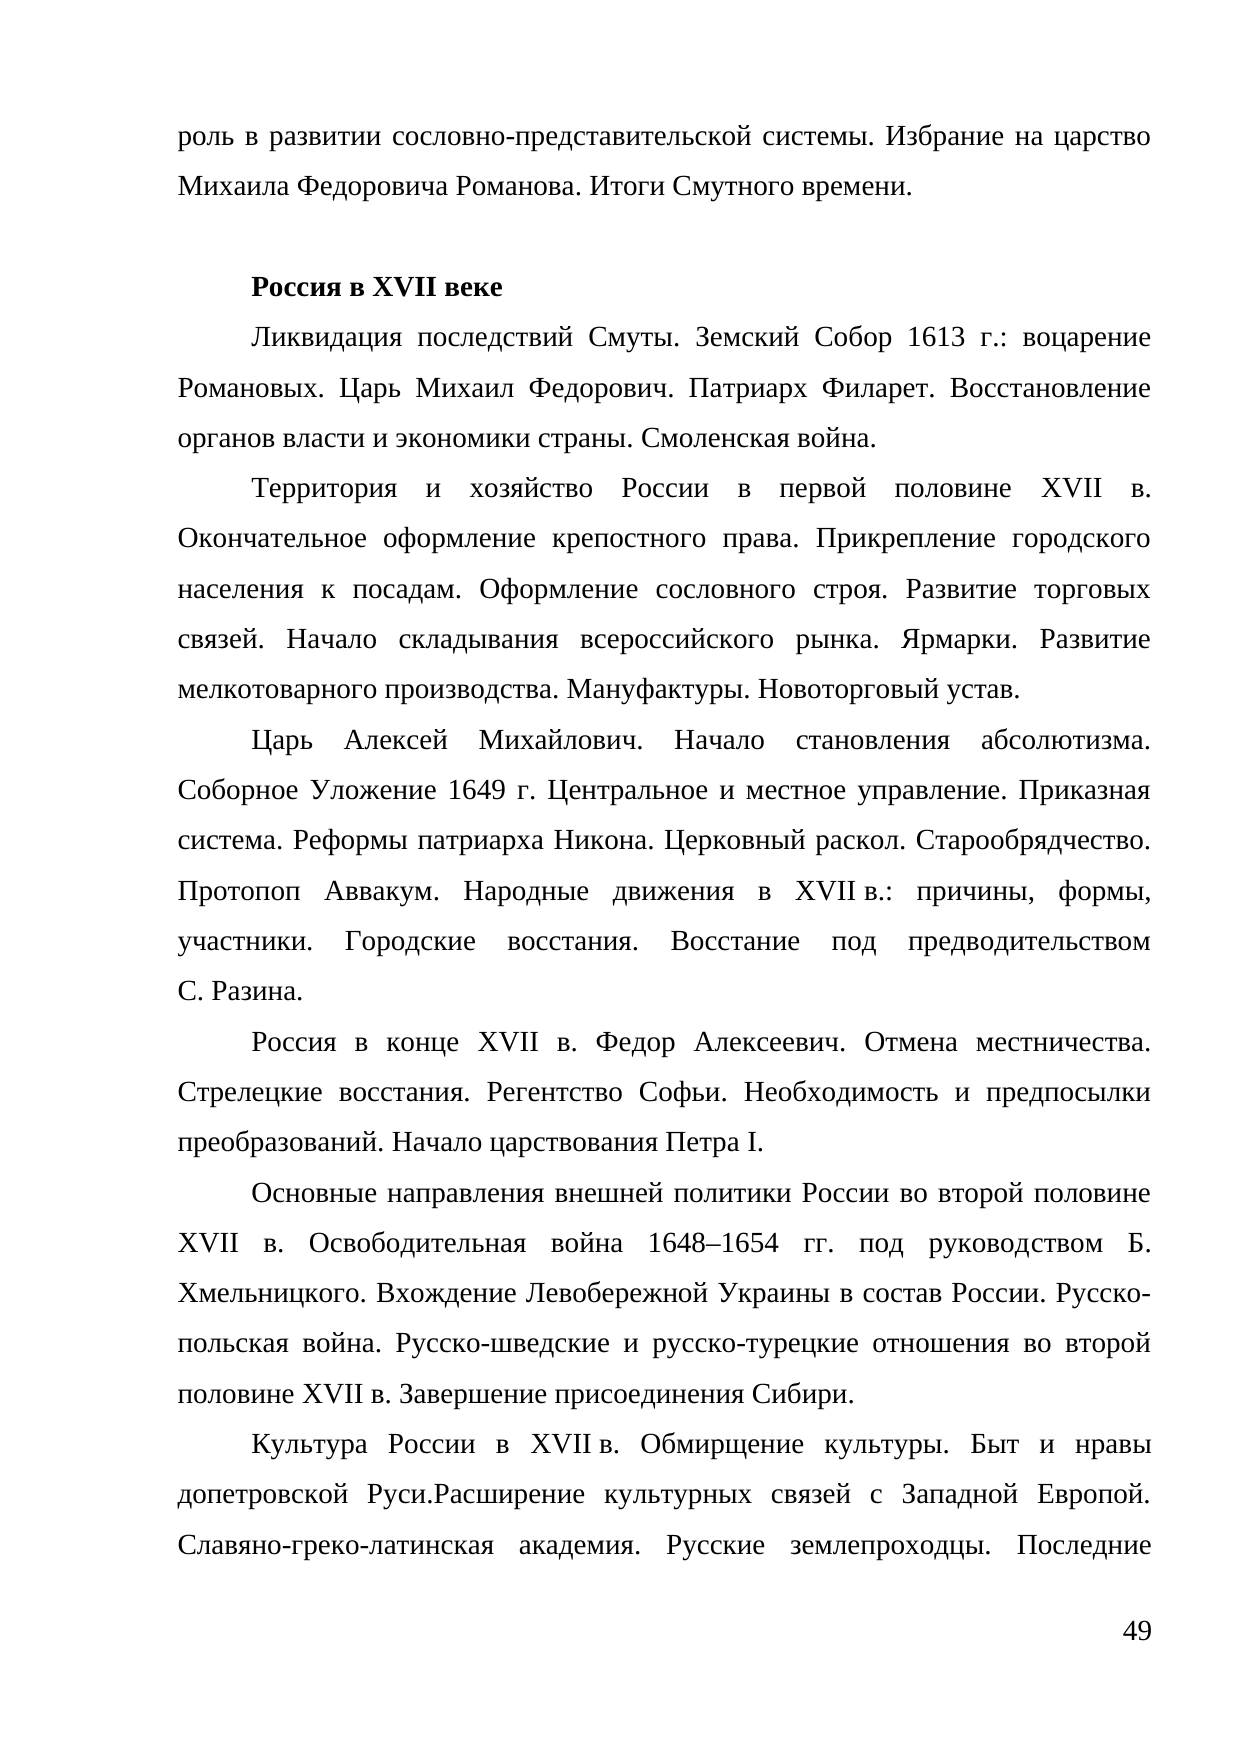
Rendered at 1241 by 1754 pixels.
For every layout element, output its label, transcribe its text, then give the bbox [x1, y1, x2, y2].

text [177, 1426, 1152, 1560]
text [177, 118, 1152, 202]
text Россия в конце XVII в. Федор Алексеевич. Отмена местничества. Стрелецкие восстания. Регентство Софьи. Необходимость и предпосылки преобразований. Начало царствования Петра I. [177, 1024, 1152, 1158]
text Царь Алексей Михайлович. Начало становления абсолютизма. Соборное Уложение 1649 г. Центральное и местное управление. Приказная система. Реформы патриарха Никона. Церковный раскол. Старообрядчество. Протопоп Аввакум. Народные движения в XVII в.: причины, формы, участники. Городские восстания. Восстание под предводительством С. Разина. [177, 722, 1152, 1007]
text Территория и хозяйство России в первой половине XVII в. Окончательное оформление крепостного права. Прикрепление городского населения к посадам. Оформление сословного строя. Развитие торговых связей. Начало складывания всероссийского рынка. Ярмарки. Развитие мелкотоварного производства. Мануфактуры. Новоторговый устав. [177, 470, 1152, 705]
text Ликвидация последствий Смуты. Земский Собор 1613 г.: воцарение Романовых. Царь Михаил Федорович. Патриарх Филарет. Восстановление органов власти и экономики страны. Смоленская война. [177, 319, 1152, 453]
text Основные направления внешней политики России во второй половине XVII в. Освободительная война 1648–1654 гг. под руководством Б. Хмельницкого. Вхождение Левобережной Украины в состав России. Русско-польская война. Русско-шведские и русско-турецкие отношения во второй половине XVII в. Завершение присоединения Сибири. [177, 1175, 1152, 1409]
text Россия в XVII веке [177, 269, 1152, 303]
